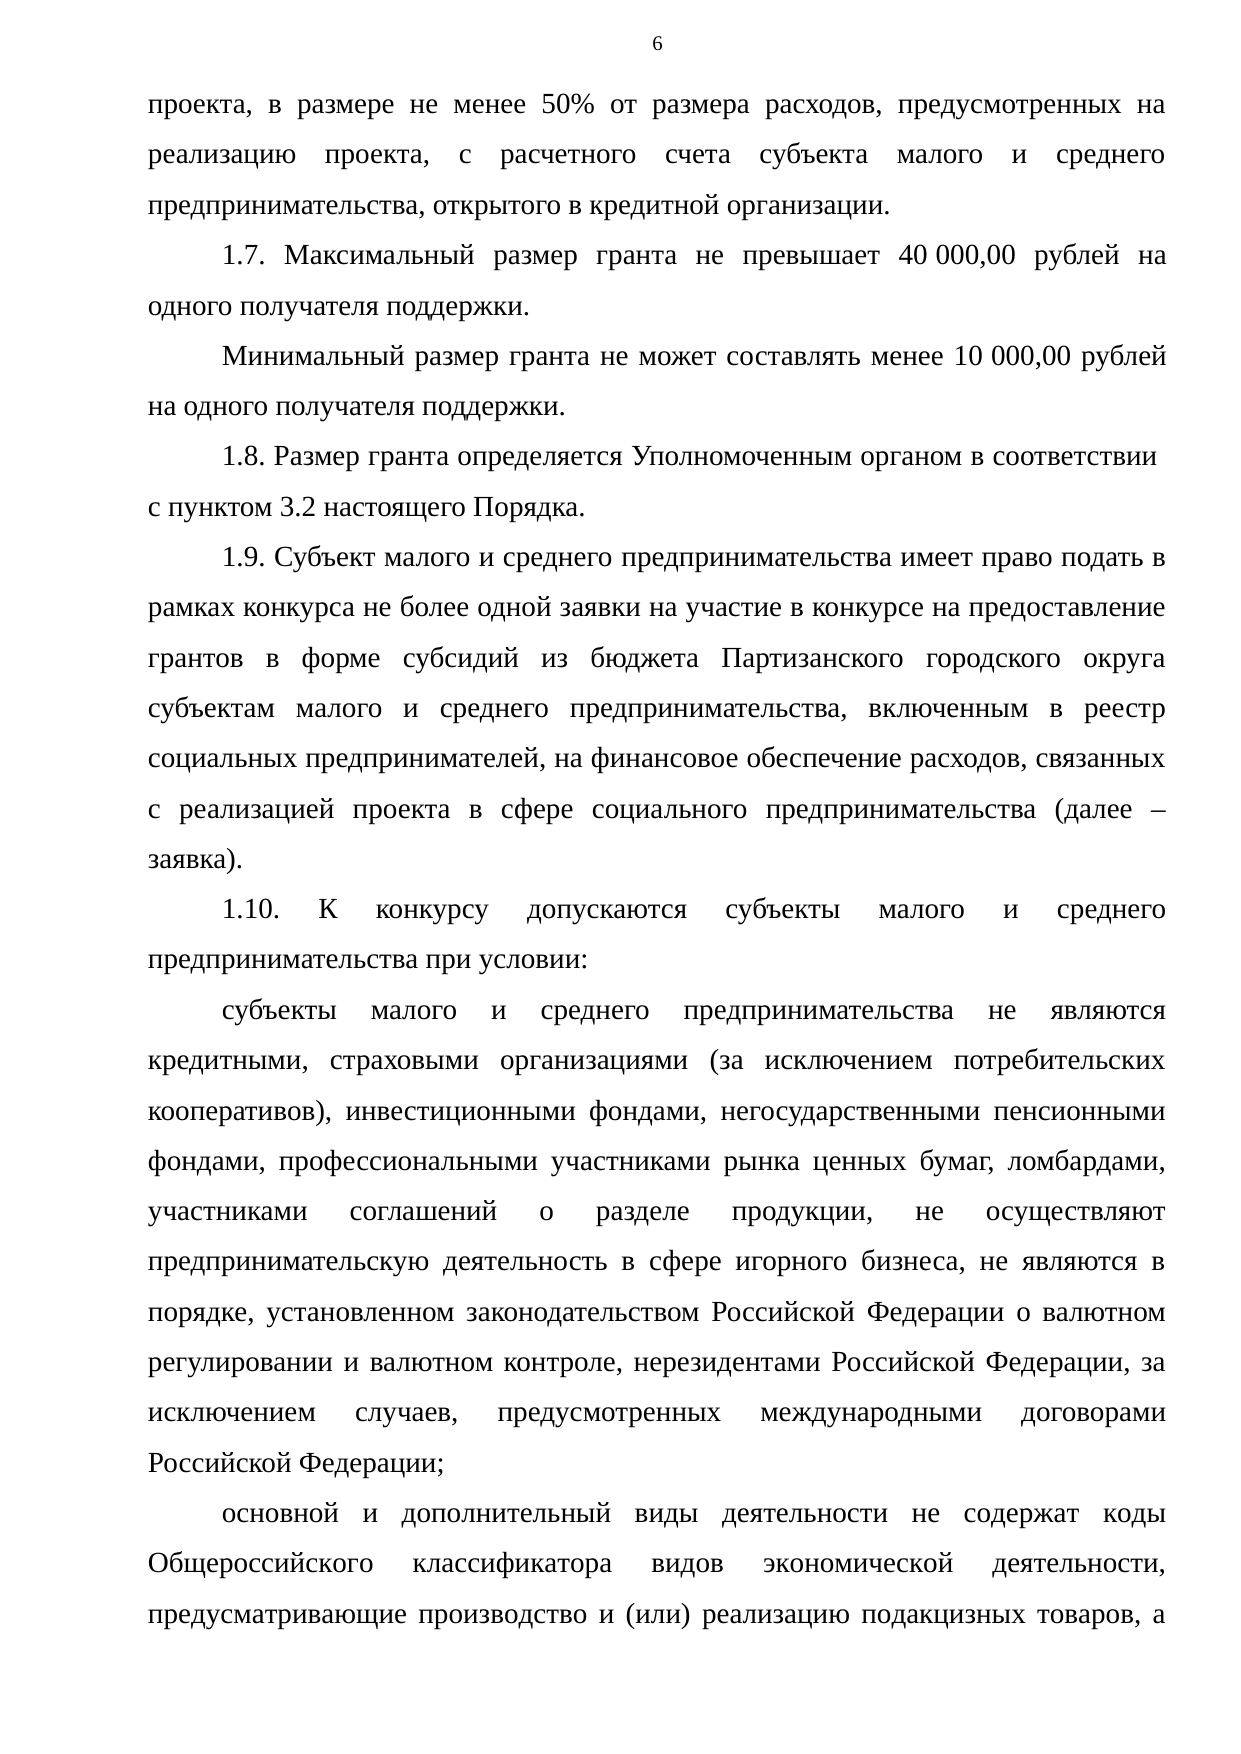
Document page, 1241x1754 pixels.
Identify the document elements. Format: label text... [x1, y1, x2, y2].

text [148, 86, 1167, 221]
text 1.7. Максимальный размер гранта не превышает 40 000,00 рублей на одного получателя поддержки. [148, 237, 1167, 321]
text Минимальный размер гранта не может составлять менее 10 000,00 рублей на одного получателя поддержки. [148, 338, 1167, 422]
text субъекты малого и среднего предпринимательства не являются кредитными, страховыми организациями (за исключением потребительских кооперативов), инвестиционными фондами, негосударственными пенсионными фондами, профессиональными участниками рынка ценных бумаг, ломбардами, участниками соглашений о разделе продукции, не осуществляют предпринимательскую деятельность в сфере игорного бизнеса, не являются в порядке, установленном законодательством Российской Федерации о валютном регулировании и валютном контроле, нерезидентами Российской Федерации, за исключением случаев, предусмотренных международными договорами Российской Федерации; [148, 992, 1167, 1478]
text 1.10. К конкурсу допускаются субъекты малого и среднего предпринимательства при условии: [148, 891, 1167, 975]
text 1.8. Размер гранта определяется Уполномоченным органом в соответствии с пунктом 3.2 настоящего Порядка. [148, 438, 1167, 522]
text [148, 1495, 1167, 1629]
text 1.9. Субъект малого и среднего предпринимательства имеет право подать в рамках конкурса не более одной заявки на участие в конкурсе на предоставление грантов в форме субсидий из бюджета Партизанского городского округа субъектам малого и среднего предпринимательства, включенным в реестр социальных предпринимателей, на финансовое обеспечение расходов, связанных с реализацией проекта в сфере социального предпринимательства (далее – заявка). [148, 539, 1167, 874]
